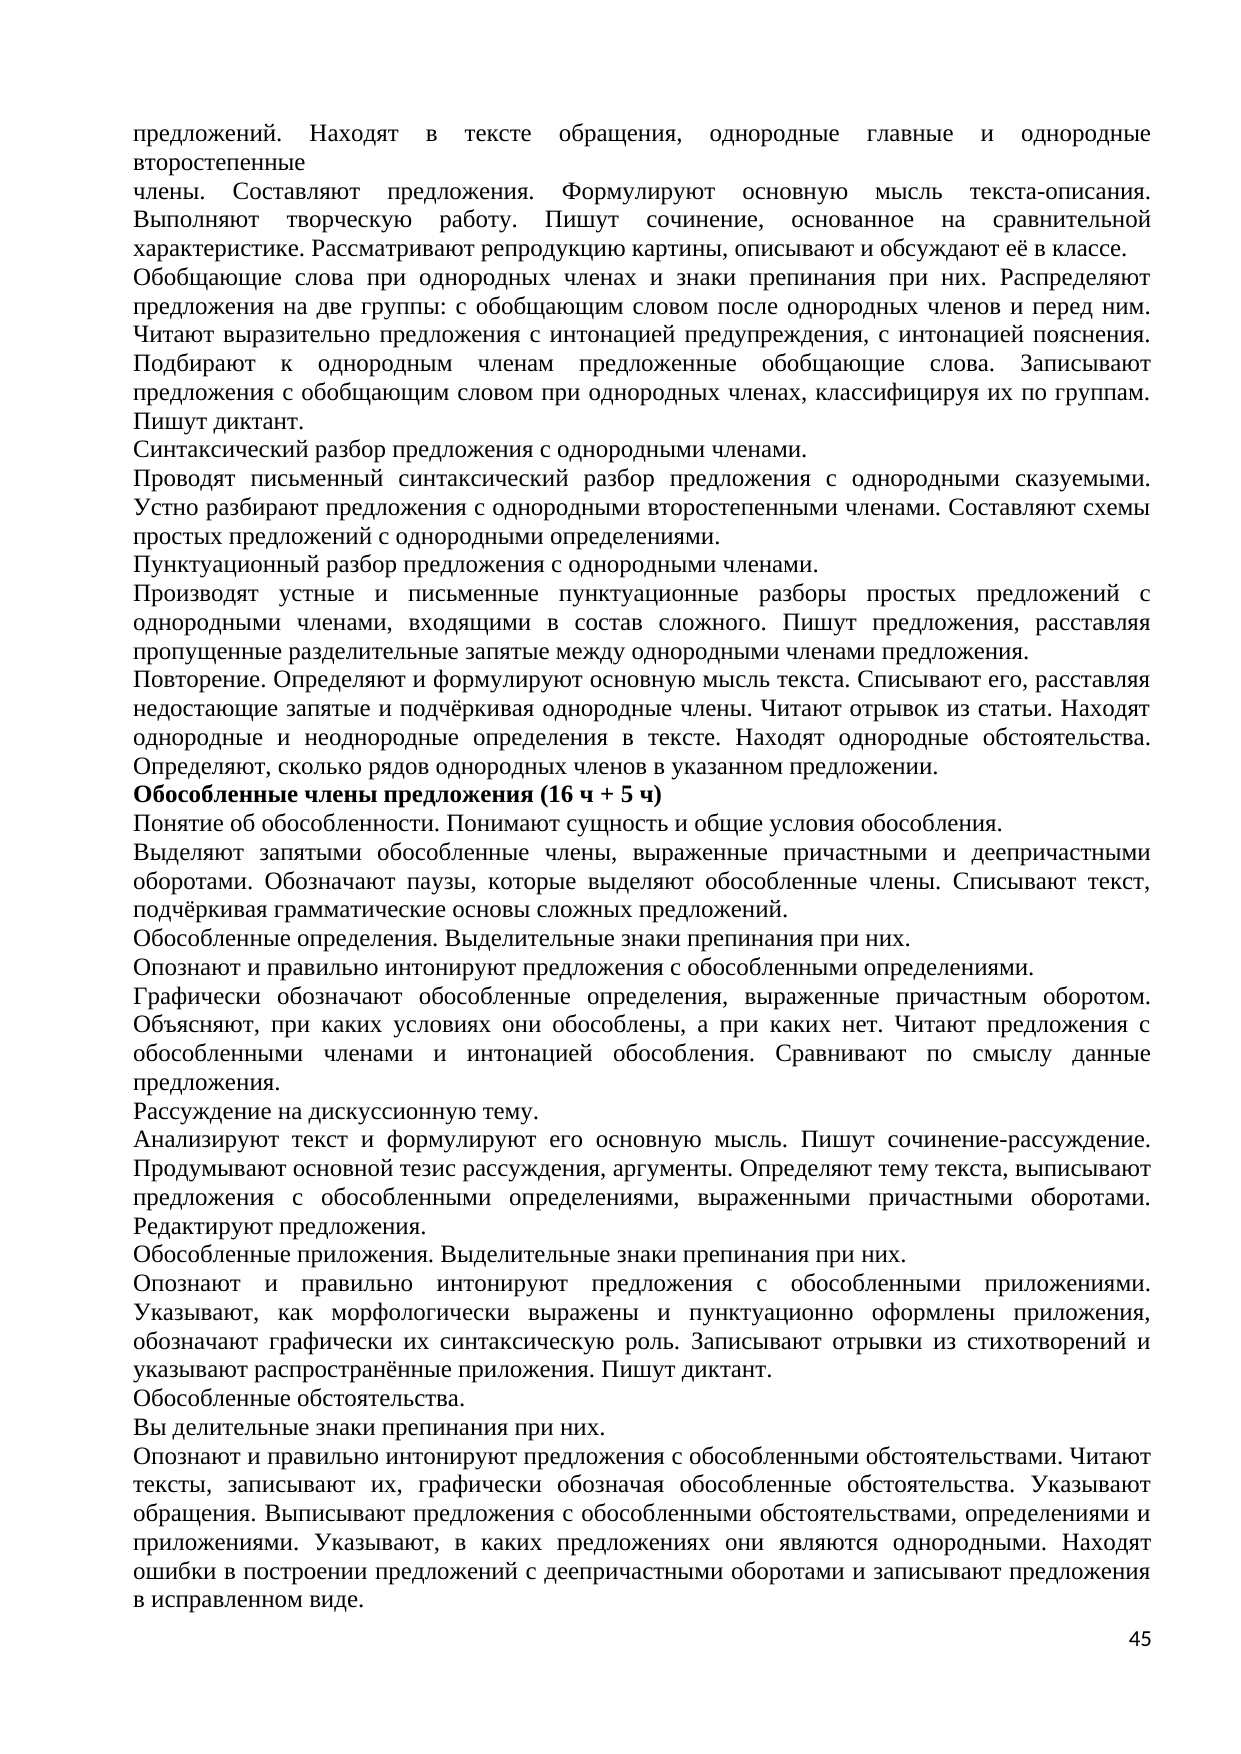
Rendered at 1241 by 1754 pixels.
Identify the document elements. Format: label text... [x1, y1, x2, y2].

text Вы делительные знаки препинания при них. [133, 1412, 1152, 1441]
text Обособленные члены предложения (16 ч + 5 ч) [133, 779, 1152, 808]
text Анализируют текст и формулируют его основную мысль. Пишут сочинение-рассуждение. Продумывают основной тезис рассуждения, аргументы. Определяют тему текста, выписывают предложения с обособленными определениями, выраженными причастными оборотами. Редактируют предложения. [133, 1124, 1152, 1239]
text Опознают и правильно интонируют предложения с обособленными обстоятельствами. Читают тексты, записывают их, графически обозначая обособленные обстоятельства. Указывают обращения. Выписывают предложения с обособленными обстоятельствами, определениями и приложениями. Указывают, в каких предложениях они являются однородными. Находят ошибки в построении предложений с деепричастными оборотами и записывают предложения в исправленном виде. [133, 1441, 1152, 1613]
text Обобщающие слова при однородных членах и знаки препинания при них. Распределяют предложения на две группы: с обобщающим словом после однородных членов и перед ним. Читают выразительно предложения с интонацией предупреждения, с интонацией пояснения. Подбирают к однородным членам предложенные обобщающие слова. Записывают предложения с обобщающим словом при однородных членах, классифицируя их по группам. Пишут диктант. [133, 262, 1152, 434]
text Понятие об обособленности. Понимают сущность и общие условия обособления. [133, 808, 1152, 837]
text Производят устные и письменные пунктуационные разборы простых предложений с однородными членами, входящими в состав сложного. Пишут предложения, расставляя пропущенные разделительные запятые между однородными членами предложения. [133, 578, 1152, 664]
text Рассуждение на дискуссионную тему. [133, 1096, 1152, 1124]
text Обособленные определения. Выделительные знаки препинания при них. [133, 923, 1152, 952]
text Выделяют запятыми обособленные члены, выраженные причастными и деепричастными оборотами. Обозначают паузы, которые выделяют обособленные члены. Списывают текст, подчёркивая грамматические основы сложных предложений. [133, 837, 1152, 923]
text Обособленные обстоятельства. [133, 1383, 1152, 1412]
text члены. Составляют предложения. Формулируют основную мысль текста-описания. Выполняют творческую работу. Пишут сочинение, основанное на сравнительной характеристике. Рассматривают репродукцию картины, описывают и обсуждают её в классе. [133, 176, 1152, 262]
text Повторение. Определяют и формулируют основную мысль текста. Списывают его, расставляя недостающие запятые и подчёркивая однородные члены. Читают отрывок из статьи. Находят однородные и неоднородные определения в тексте. Находят однородные обстоятельства. Определяют, сколько рядов однородных членов в указанном предложении. [133, 664, 1152, 779]
text Синтаксический разбор предложения с однородными членами. [133, 434, 1152, 463]
text Опознают и правильно интонируют предложения с обособленными приложениями. Указывают, как морфологически выражены и пунктуационно оформлены приложения, обозначают графически их синтаксическую роль. Записывают отрывки из стихотворений и указывают распространённые приложения. Пишут диктант. [133, 1268, 1152, 1383]
text Пунктуационный разбор предложения с однородными членами. [133, 549, 1152, 578]
text Обособленные приложения. Выделительные знаки препинания при них. [133, 1239, 1152, 1268]
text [133, 118, 1152, 176]
text Проводят письменный синтаксический разбор предложения с однородными сказуемыми. Устно разбирают предложения с однородными второстепенными членами. Составляют схемы простых предложений с однородными определениями. [133, 463, 1152, 549]
text Опознают и правильно интонируют предложения с обособленными определениями. [133, 952, 1152, 981]
text Графически обозначают обособленные определения, выраженные причастным оборотом. Объясняют, при каких условиях они обособлены, а при каких нет. Читают предложения с обособленными членами и интонацией обособления. Сравнивают по смыслу данные предложения. [133, 981, 1152, 1096]
